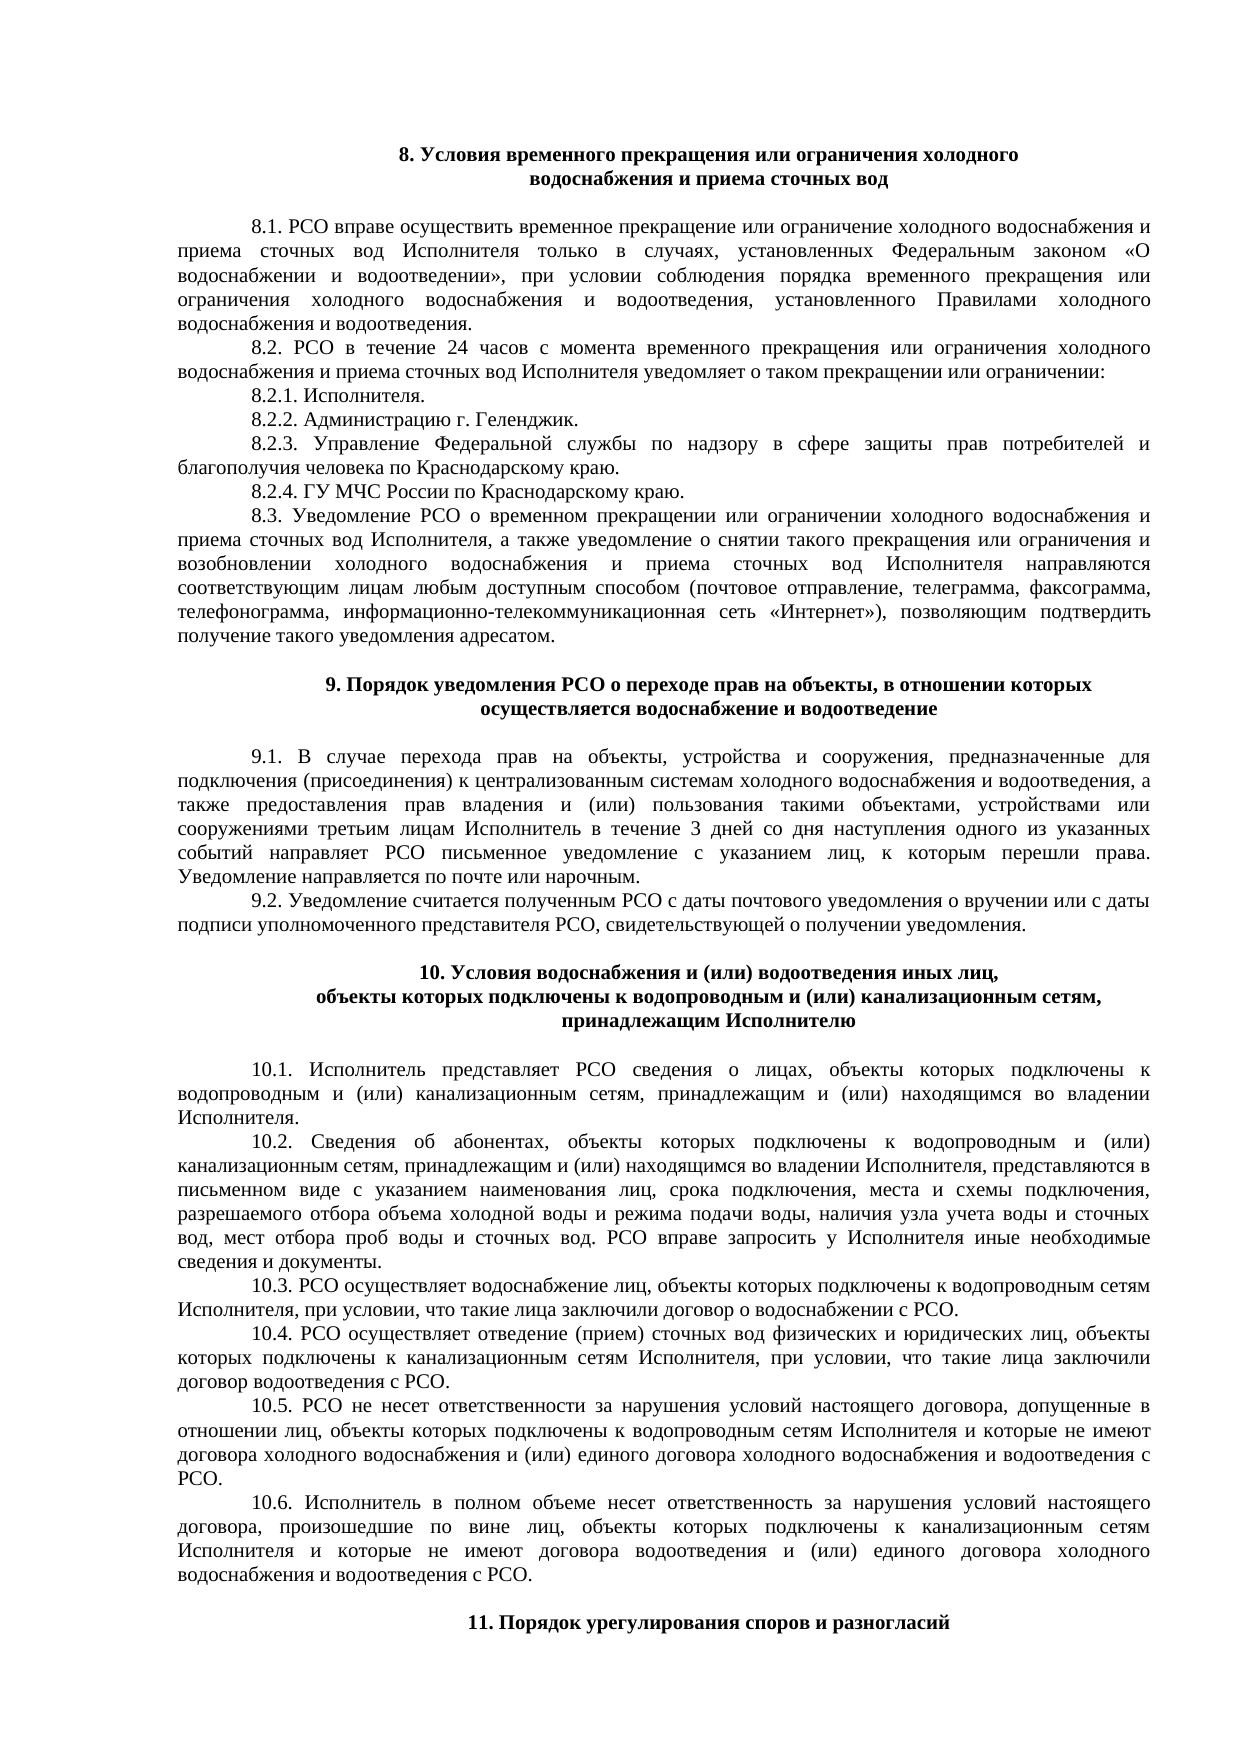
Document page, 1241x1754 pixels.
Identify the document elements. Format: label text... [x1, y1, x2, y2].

text 8.2.1. Исполнителя. [177, 383, 1152, 407]
text 10.5. РСО не несет ответственности за нарушения условий настоящего договора, допущенные в отношении лиц, объекты которых подключены к водопроводным сетям Исполнителя и которые не имеют договора холодного водоснабжения и (или) единого договора холодного водоснабжения и водоотведения с РСО. [177, 1393, 1152, 1490]
text 10.1. Исполнитель представляет РСО сведения о лицах, объекты которых подключены к водопроводным и (или) канализационным сетям, принадлежащим и (или) находящимся во владении Исполнителя. [177, 1057, 1152, 1129]
text 8.2.3. Управление Федеральной службы по надзору в сфере защиты прав потребителей и благополучия человека по Краснодарскому краю. [177, 431, 1152, 479]
list 8. Условия временного прекращения или ограничения холодного [266, 142, 1152, 166]
list 10. Условия водоснабжения и (или) водоотведения иных лиц, [266, 960, 1152, 984]
text 8.2. РСО в течение 24 часов с момента временного прекращения или ограничения холодного водоснабжения и приема сточных вод Исполнителя уведомляет о таком прекращении или ограничении: [177, 335, 1152, 383]
text 10.6. Исполнитель в полном объеме несет ответственность за нарушения условий настоящего договора, произошедшие по вине лиц, объекты которых подключены к канализационным сетям Исполнителя и которые не имеют договора водоотведения и (или) единого договора холодного водоснабжения и водоотведения с РСО. [177, 1490, 1152, 1586]
text 8.2.4. ГУ МЧС России по Краснодарскому краю. [177, 479, 1152, 503]
text 8.3. Уведомление РСО о временном прекращении или ограничении холодного водоснабжения и приема сточных вод Исполнителя, а также уведомление о снятии такого прекращения или ограничения и возобновлении холодного водоснабжения и приема сточных вод Исполнителя направляются соответствующим лицам любым доступным способом (почтовое отправление, телеграмма, факсограмма, телефонограмма, информационно-телекоммуникационная сеть «Интернет»), позволяющим подтвердить получение такого уведомления адресатом. [177, 503, 1152, 647]
text 8.2.2. Администрацию г. Геленджик. [177, 407, 1152, 431]
text 9.2. Уведомление считается полученным РСО с даты почтового уведомления о вручении или с даты подписи уполномоченного представителя РСО, свидетельствующей о получении уведомления. [177, 888, 1152, 936]
list водоснабжения и приема сточных вод [266, 166, 1152, 190]
list 11. Порядок урегулирования споров и разногласий [266, 1610, 1152, 1634]
text 8.1. РСО вправе осуществить временное прекращение или ограничение холодного водоснабжения и приема сточных вод Исполнителя только в случаях, установленных Федеральным законом «О водоснабжении и водоотведении», при условии соблюдения порядка временного прекращения или ограничения холодного водоснабжения и водоотведения, установленного Правилами холодного водоснабжения и водоотведения. [177, 214, 1152, 335]
text 10.2. Сведения об абонентах, объекты которых подключены к водопроводным и (или) канализационным сетям, принадлежащим и (или) находящимся во владении Исполнителя, представляются в письменном виде с указанием наименования лиц, срока подключения, места и схемы подключения, разрешаемого отбора объема холодной воды и режима подачи воды, наличия узла учета воды и сточных вод, мест отбора проб воды и сточных вод. РСО вправе запросить у Исполнителя иные необходимые сведения и документы. [177, 1129, 1152, 1273]
text 10.3. РСО осуществляет водоснабжение лиц, объекты которых подключены к водопроводным сетям Исполнителя, при условии, что такие лица заключили договор о водоснабжении с РСО. [177, 1273, 1152, 1321]
text 9.1. В случае перехода прав на объекты, устройства и сооружения, предназначенные для подключения (присоединения) к централизованным системам холодного водоснабжения и водоотведения, а также предоставления прав владения и (или) пользования такими объектами, устройствами или сооружениями третьим лицам Исполнитель в течение 3 дней со дня наступления одного из указанных событий направляет РСО письменное уведомление с указанием лиц, к которым перешли права. Уведомление направляется по почте или нарочным. [177, 744, 1152, 888]
list объекты которых подключены к водопроводным и (или) канализационным сетям, принадлежащим Исполнителю [266, 984, 1152, 1032]
list 9. Порядок уведомления РСО о переходе прав на объекты, в отношении которых осуществляется водоснабжение и водоотведение [266, 672, 1152, 720]
text 10.4. РСО осуществляет отведение (прием) сточных вод физических и юридических лиц, объекты которых подключены к канализационным сетям Исполнителя, при условии, что такие лица заключили договор водоотведения с РСО. [177, 1321, 1152, 1393]
